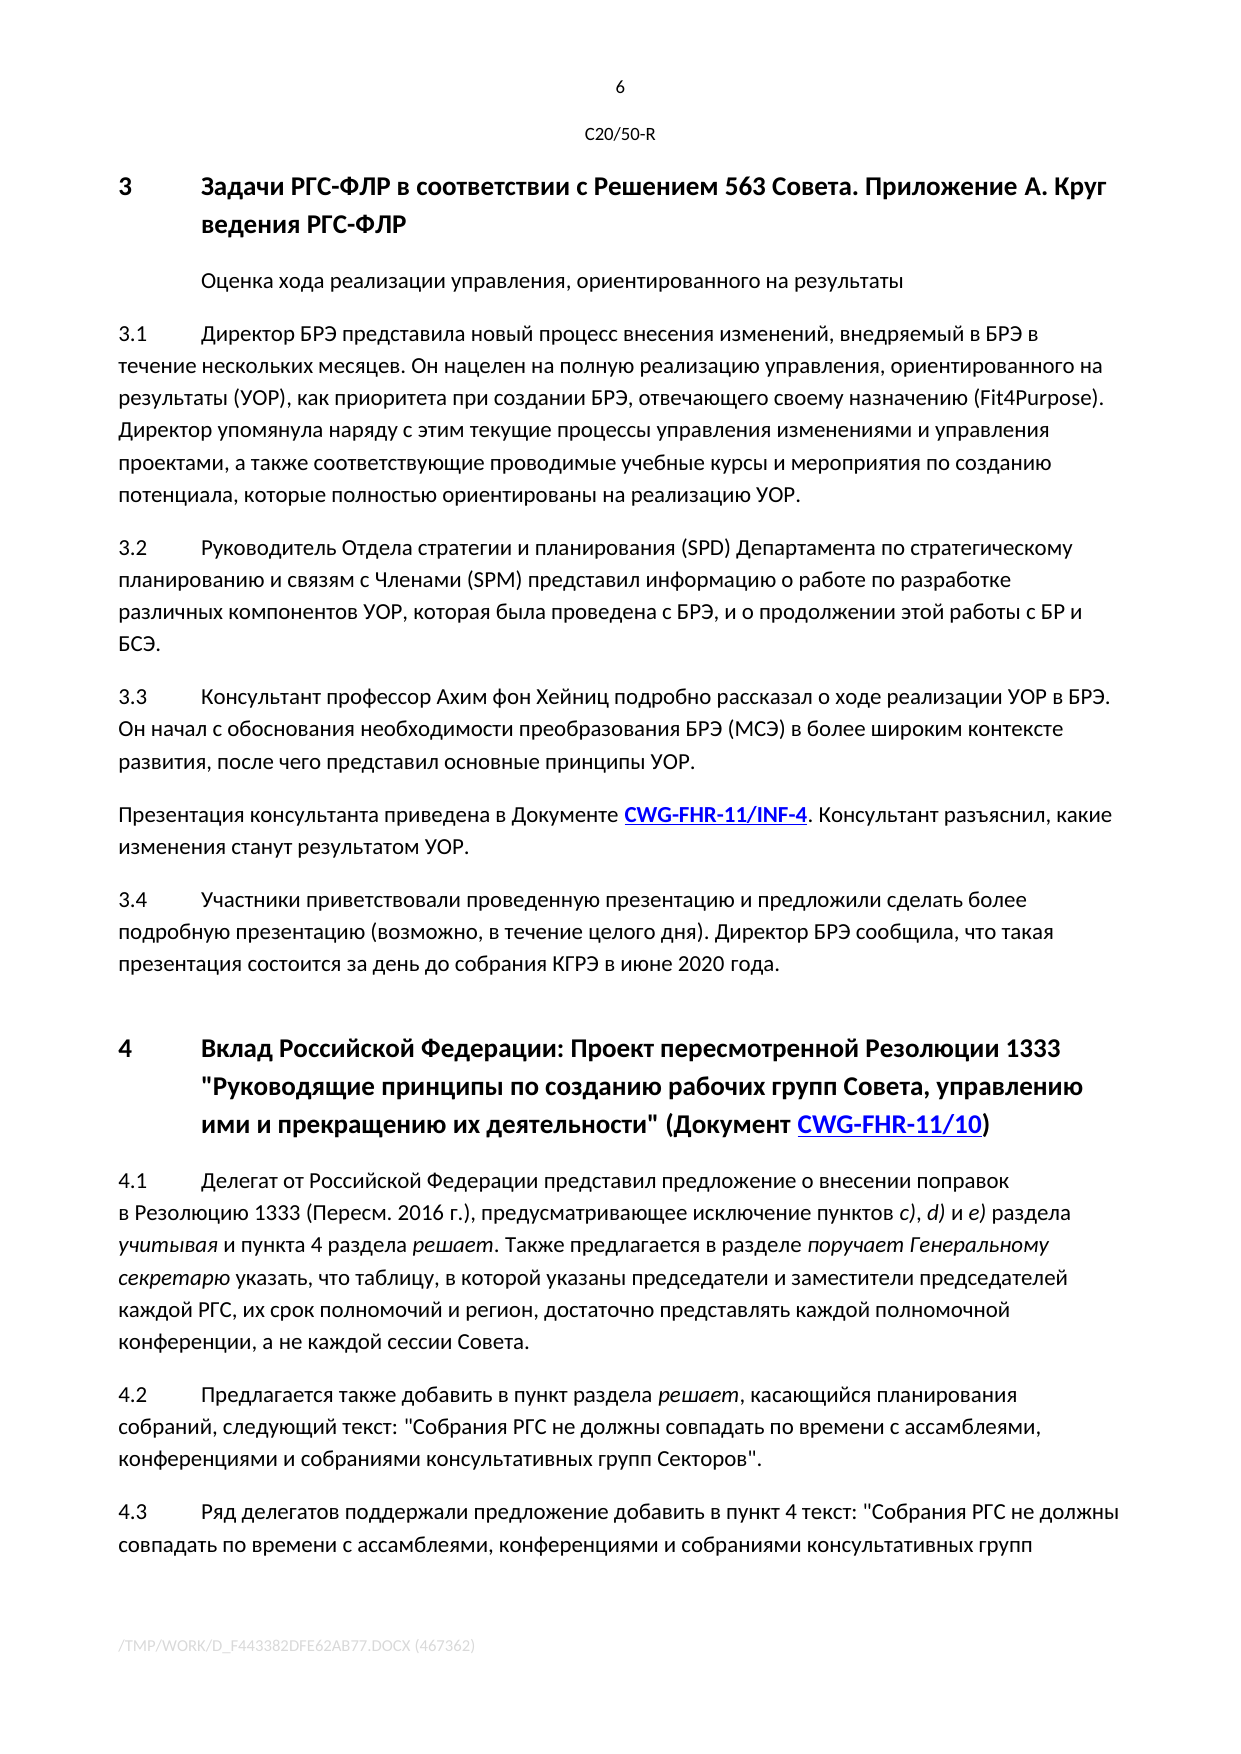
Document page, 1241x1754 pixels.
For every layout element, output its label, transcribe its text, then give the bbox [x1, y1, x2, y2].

subtitle 3 Задачи РГС-ФЛР в соответствии с Решением 563 Совета. Приложение A. Круг ведения РГС-ФЛР [118, 169, 1122, 240]
subtitle Оценка хода реализации управления, ориентированного на результаты [118, 266, 1122, 294]
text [118, 1497, 1122, 1558]
text 3.1 Директор БРЭ представила новый процесс внесения изменений, внедряемый в БРЭ в течение нескольких месяцев. Он нацелен на полную реализацию управления, ориентированного на результаты (УОР), как приоритета при создании БРЭ, отвечающего своему назначению (Fit4Purpose). Директор упомянула наряду с этим текущие процессы управления изменениями и управления проектами, а также соответствующие проводимые учебные курсы и мероприятия по созданию потенциала, которые полностью ориентированы на реализацию УОР. [118, 319, 1122, 508]
text 3.2 Руководитель Отдела стратегии и планирования (SPD) Департамента по стратегическому планированию и связям с Членами (SPM) представил информацию о работе по разработке различных компонентов УОР, которая была проведена с БРЭ, и о продолжении этой работы с БР и БСЭ. [118, 533, 1122, 657]
text 3.3 Консультант профессор Ахим фон Хейниц подробно рассказал о ходе реализации УОР в БРЭ. Он начал с обоснования необходимости преобразования БРЭ (МСЭ) в более широким контексте развития, после чего представил основные принципы УОР. [118, 682, 1122, 775]
text 3.4 Участники приветствовали проведенную презентацию и предложили сделать более подробную презентацию (возможно, в течение целого дня). Директор БРЭ сообщила, что такая презентация состоится за день до собрания КГРЭ в июне 2020 года. [118, 885, 1122, 977]
text 4.2 Предлагается также добавить в пункт раздела решает, касающийся планирования собраний, следующий текст: "Собрания РГС не должны совпадать по времени с ассамблеями, конференциями и собраниями консультативных групп Секторов". [118, 1380, 1122, 1472]
text Презентация консультанта приведена в Документе CWG-FHR-11/INF-4. Консультант разъяснил, какие изменения станут результатом УОР. [118, 800, 1122, 860]
text 4.1 Делегат от Российской Федерации представил предложение о внесении поправок в Резолюцию 1333 (Пересм. 2016 г.), предусматривающее исключение пунктов с), d) и e) раздела учитывая и пункта 4 раздела решает. Также предлагается в разделе поручает Генеральному секретарю указать, что таблицу, в которой указаны председатели и заместители председателей каждой РГС, их срок полномочий и регион, достаточно представлять каждой полномочной конференции, а не каждой сессии Совета. [118, 1166, 1122, 1355]
subtitle 4 Вклад Российской Федерации: Проект пересмотренной Резолюции 1333 "Руководящие принципы по созданию рабочих групп Совета, управлению ими и прекращению их деятельности" (Документ CWG-FHR-11/10) [118, 1032, 1122, 1140]
